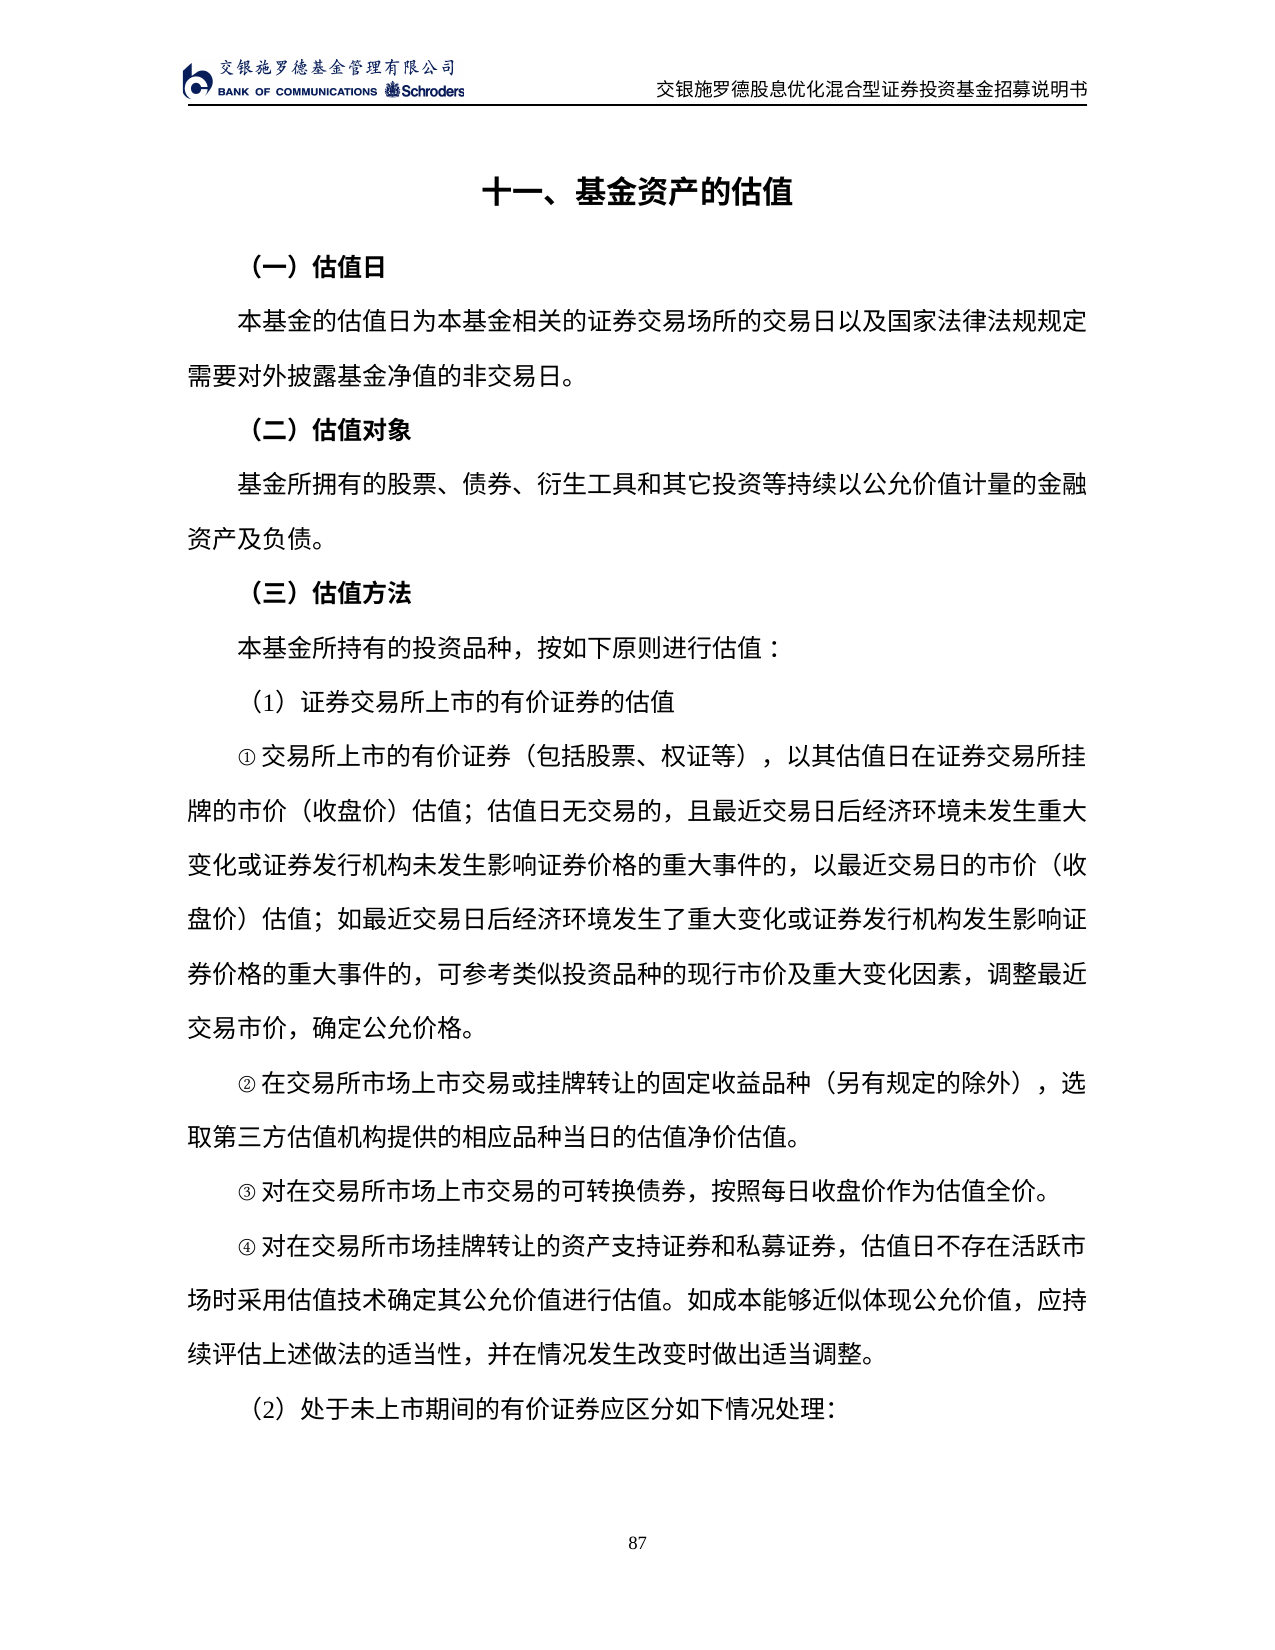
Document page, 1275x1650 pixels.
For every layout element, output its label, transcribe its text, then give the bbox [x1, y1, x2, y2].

text （三）估值方法 [187, 574, 1087, 610]
text （二）估值对象 [187, 411, 1087, 447]
text （2）处于未上市期间的有价证券应区分如下情况处理： [187, 1389, 1087, 1426]
text 本基金所持有的投资品种，按如下原则进行估值 ： [187, 628, 1087, 664]
text （1）证券交易所上市的有价证券的估值 [187, 682, 1087, 719]
text 基金所拥有的股票、债券、衍生工具和其它投资等持续以公允价值计量的金融资产及负债。 [187, 465, 1087, 556]
text （一）估值日 [187, 247, 1087, 284]
text 本基金的估值日为本基金相关的证券交易场所的交易日以及国家法律法规规定需要对外披露基金净值的非交易日。 [187, 302, 1087, 392]
text ③对在交易所市场上市交易的可转换债券，按照每日收盘价作为估值全价。 [187, 1172, 1087, 1208]
text ④对在交易所市场挂牌转让的资产支持证券和私募证券，估值日不存在活跃市场时采用估值技术确定其公允价值进行估值。如成本能够近似体现公允价值，应持续评估上述做法的适当性，并在情况发生改变时做出适当调整。 [187, 1226, 1087, 1371]
text ②在交易所市场上市交易或挂牌转让的固定收益品种（另有规定的除外），选取第三方估值机构提供的相应品种当日的估值净价估值。 [187, 1063, 1087, 1154]
picture [182, 59, 464, 99]
text 十一、基金资产的估值 [187, 167, 1087, 212]
text ①交易所上市的有价证券（包括股票、权证等），以其估值日在证券交易所挂牌的市价（收盘价）估值；估值日无交易的，且最近交易日后经济环境未发生重大变化或证券发行机构未发生影响证券价格的重大事件的，以最近交易日的市价（收盘价）估值；如最近交易日后经济环境发生了重大变化或证券发行机构发生影响证券价格的重大事件的，可参考类似投资品种的现行市价及重大变化因素，调整最近交易市价，确定公允价格。 [187, 737, 1087, 1045]
